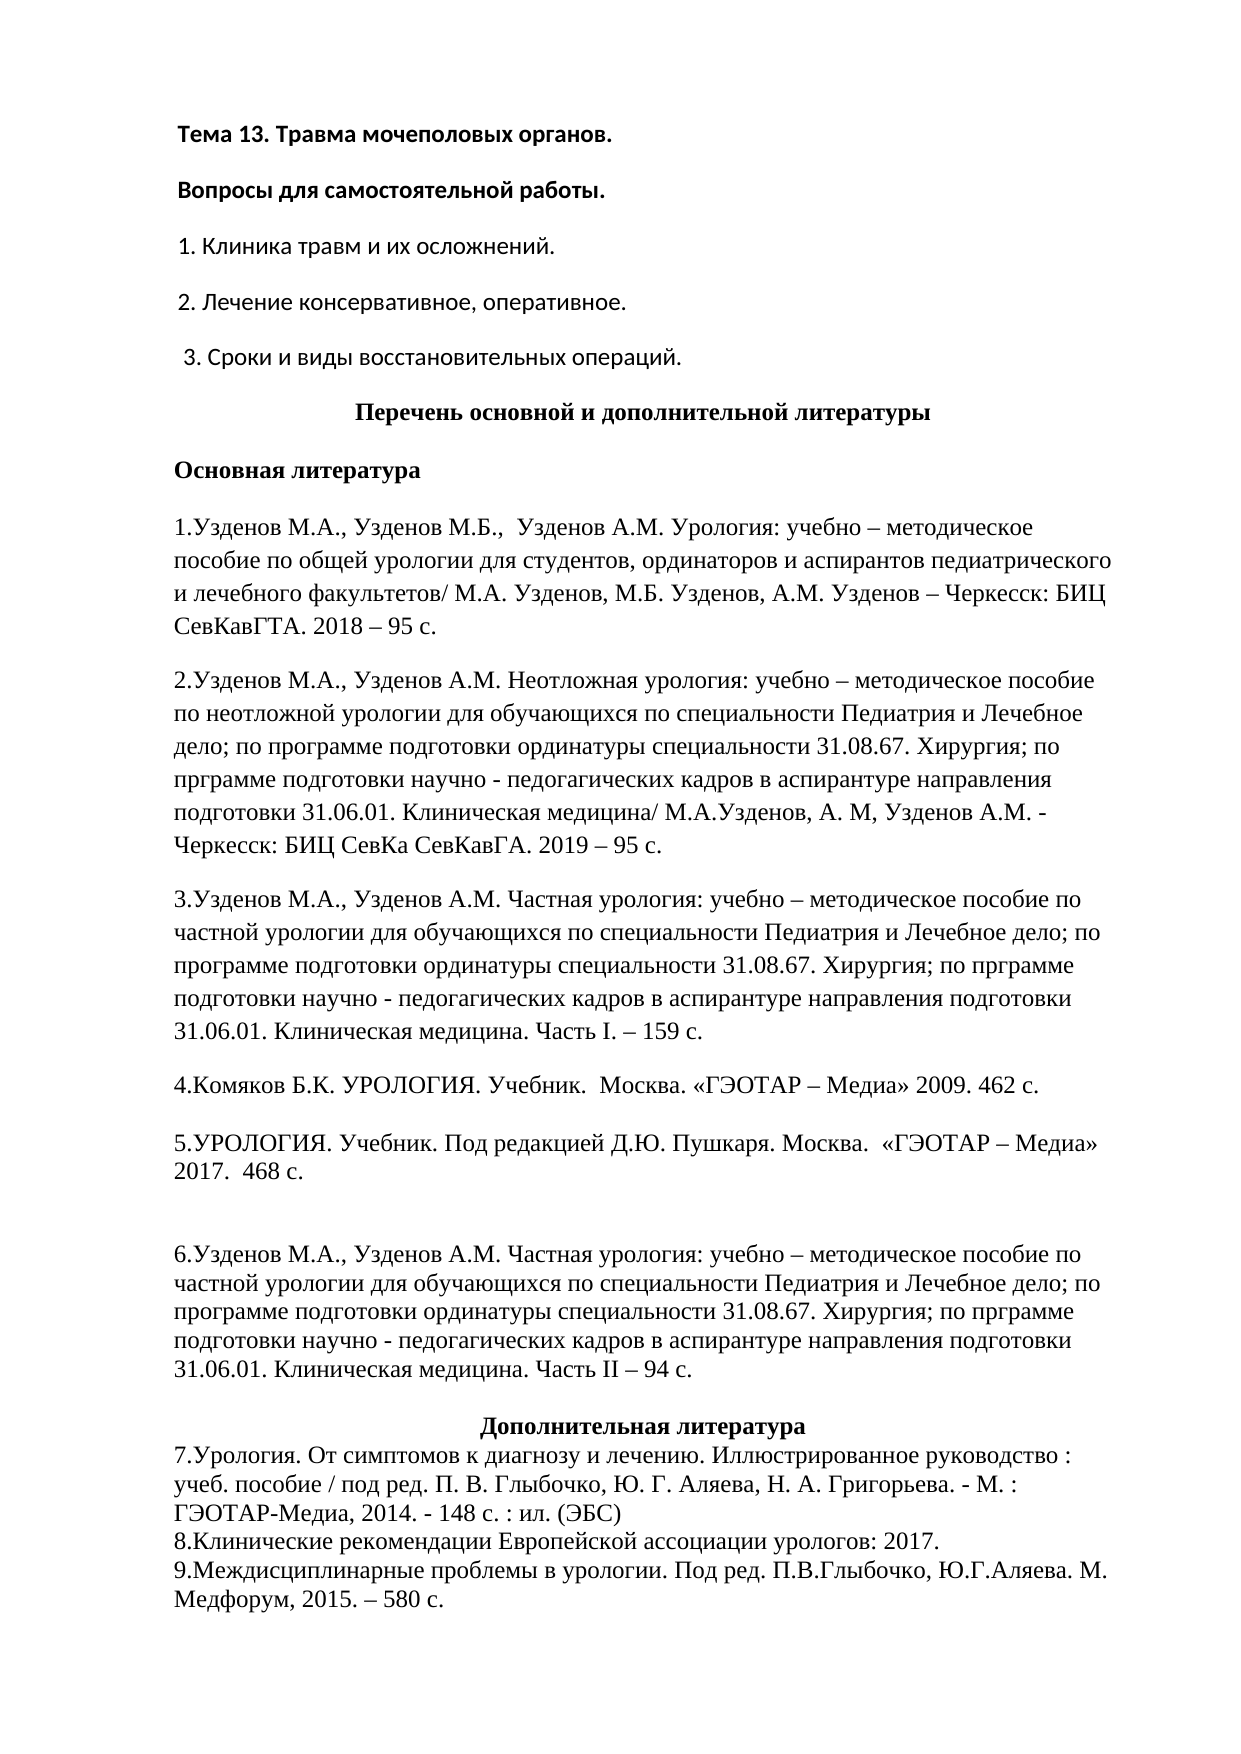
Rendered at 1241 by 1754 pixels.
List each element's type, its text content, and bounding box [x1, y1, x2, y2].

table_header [163, 397, 1123, 1613]
text 1. Клиника травм и их осложнений. [177, 230, 1152, 260]
text 2. Лечение консервативное, оперативное. [177, 286, 1152, 316]
text 3. Сроки и виды восстановительных операций. [177, 341, 1152, 372]
text Вопросы для самостоятельной работы. [177, 174, 1152, 204]
text Тема 13. Травма мочеполовых органов. [177, 118, 1152, 149]
